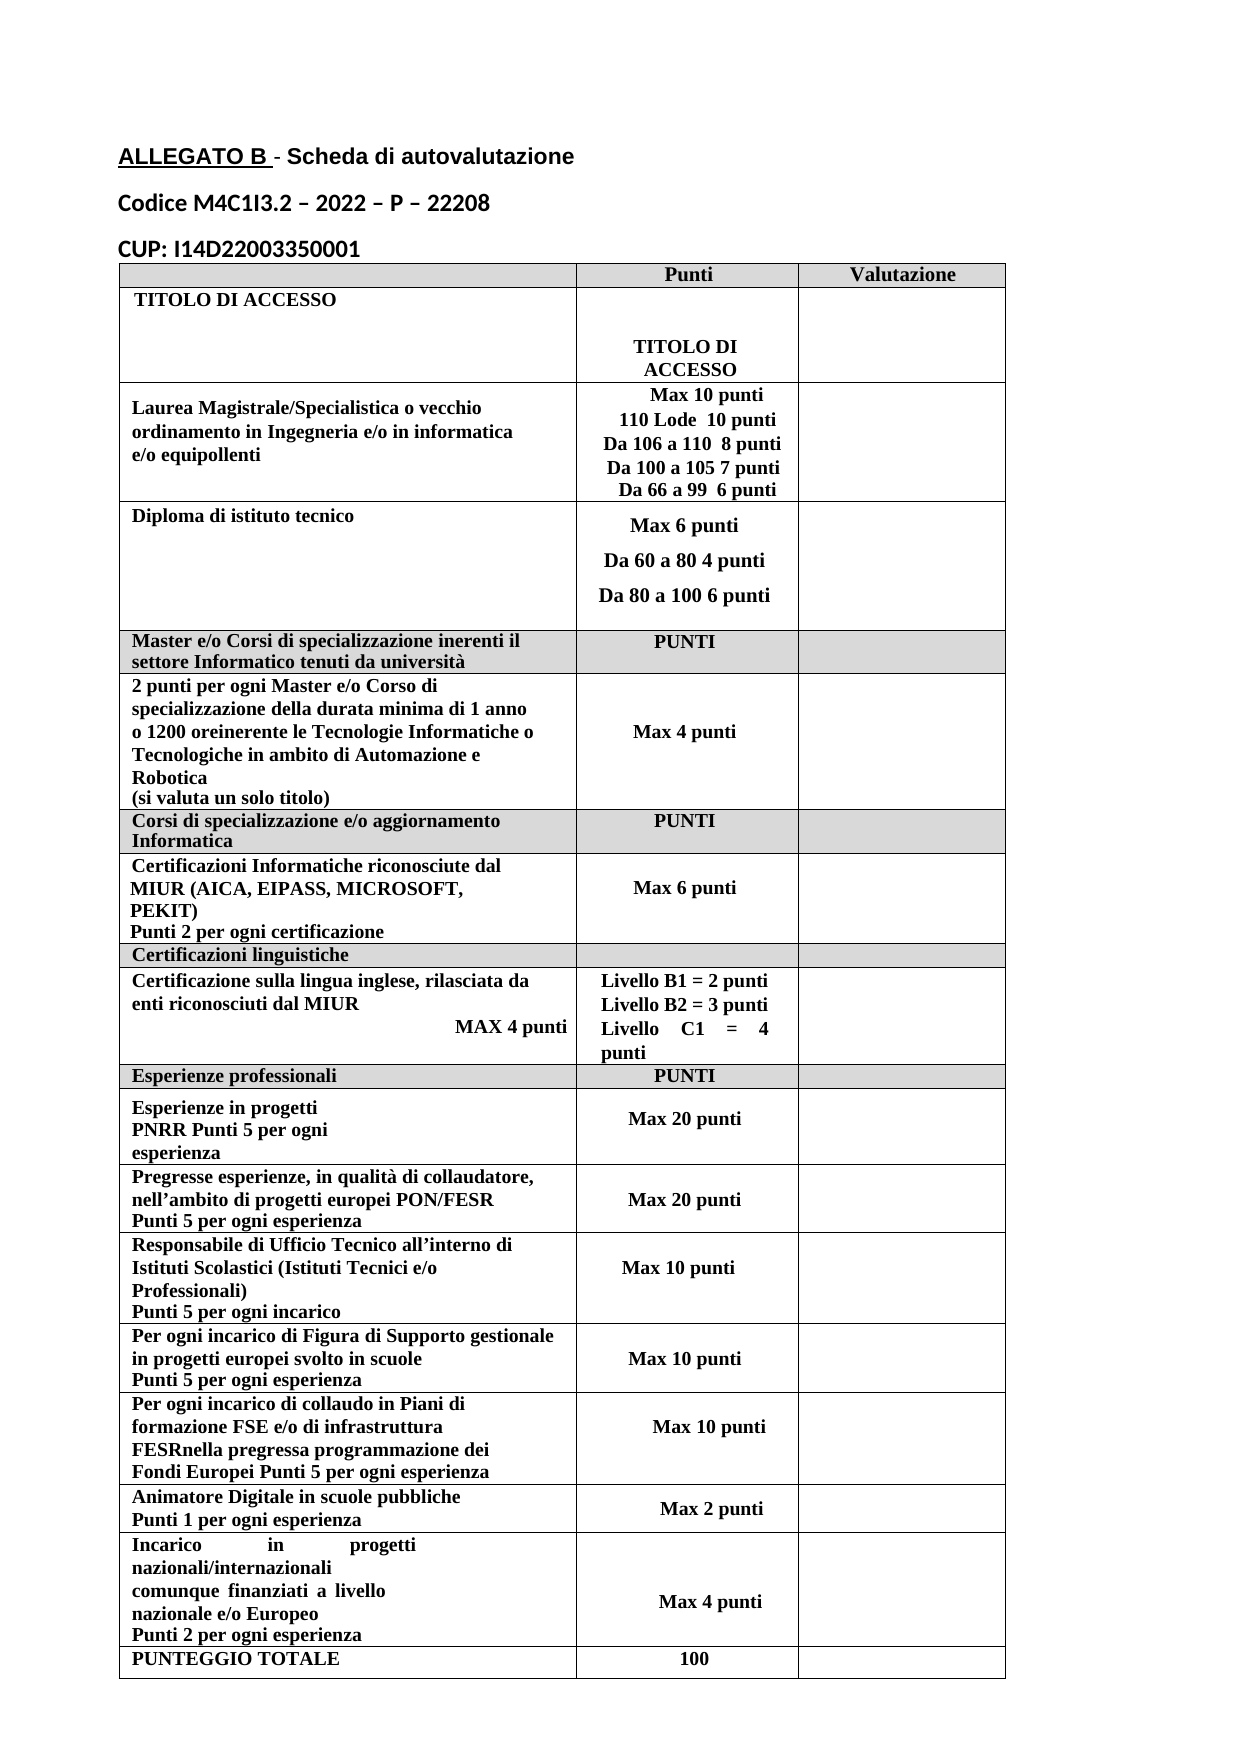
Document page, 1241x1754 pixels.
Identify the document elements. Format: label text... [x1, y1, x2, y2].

table_cell TITOLO DI ACCESSO [120, 288, 576, 382]
table_cell [799, 1324, 1005, 1392]
text ALLEGATO B - Scheda di autovalutazione [118, 140, 1146, 171]
table_cell Max 10 punti [577, 1233, 798, 1323]
table_cell [799, 944, 1005, 967]
table_cell Incarico in progetti nazionali/internazionali comunque finanziati a livello nazionale e/o Europeo Punti 2 per ogni esperienza [120, 1533, 576, 1646]
table_cell Per ogni incarico di collaudo in Piani di formazione FSE e/o di infrastruttura FESRnella pregressa programmazione dei Fondi Europei Punti 5 per ogni esperienza [120, 1393, 576, 1483]
table_cell TITOLO DI ACCESSO [577, 288, 798, 382]
table_cell [577, 944, 798, 967]
table_cell [799, 383, 1005, 501]
table_cell [799, 631, 1005, 673]
table_cell Pregresse esperienze, in qualità di collaudatore, nell’ambito di progetti europei PON/FESR Punti 5 per ogni esperienza [120, 1165, 576, 1232]
text Codice M4C1I3.2 – 2022 – P – 22208 [118, 187, 511, 217]
table_cell [799, 1533, 1005, 1646]
table_cell [799, 1065, 1005, 1088]
table_cell Diploma di istituto tecnico [120, 502, 576, 630]
table_cell Max 20 punti [577, 1089, 798, 1164]
table_cell [799, 674, 1005, 809]
table_cell Certificazione sulla lingua inglese, rilasciata da enti riconosciuti dal MIUR MAX 4 punti [120, 968, 576, 1064]
table_cell [799, 968, 1005, 1064]
table_cell Max 10 punti [577, 1393, 798, 1483]
table_cell Certificazioni Informatiche riconosciute dal MIUR (AICA, EIPASS, MICROSOFT, PEKIT) Punti 2 per ogni certificazione [120, 854, 576, 943]
table_cell Esperienze in progetti PNRR Punti 5 per ogni esperienza [120, 1089, 576, 1164]
table_cell PUNTI [577, 810, 798, 853]
table_cell Max 20 punti [577, 1165, 798, 1232]
text CUP: I14D22003350001 [118, 233, 511, 263]
table_cell Livello B1 = 2 punti Livello B2 = 3 punti Livello C1 = 4 punti [577, 968, 798, 1064]
table_cell Max 4 punti [577, 1533, 798, 1646]
table_cell Max 6 punti [577, 854, 798, 943]
table_header Valutazione [799, 264, 1005, 287]
table_header [120, 264, 576, 287]
table_cell [799, 1089, 1005, 1164]
table_cell Corsi di specializzazione e/o aggiornamento Informatica [120, 810, 576, 853]
table_cell Max 10 punti [577, 1324, 798, 1392]
table_cell [799, 1485, 1005, 1532]
table_cell Max 6 punti Da 60 a 80 4 punti Da 80 a 100 6 punti [577, 502, 798, 630]
table_cell PUNTEGGIO TOTALE [120, 1647, 576, 1678]
table_cell 100 [577, 1647, 798, 1678]
table_cell [799, 1393, 1005, 1483]
table_cell Certificazioni linguistiche [120, 944, 576, 967]
table_cell Master e/o Corsi di specializzazione inerenti il settore Informatico tenuti da università [120, 631, 576, 673]
table_cell Esperienze professionali [120, 1065, 576, 1088]
table_cell Responsabile di Ufficio Tecnico all’interno di Istituti Scolastici (Istituti Tecnici e/o Professionali) Punti 5 per ogni incarico [120, 1233, 576, 1323]
table_cell [799, 854, 1005, 943]
table_cell PUNTI [577, 1065, 798, 1088]
table_cell [799, 1233, 1005, 1323]
table_cell [799, 288, 1005, 382]
table_cell [799, 502, 1005, 630]
table_header Punti [577, 264, 798, 287]
table_cell [799, 1165, 1005, 1232]
table_cell Max 4 punti [577, 674, 798, 809]
table_cell Laurea Magistrale/Specialistica o vecchio ordinamento in Ingegneria e/o in informatica e/o equipollenti [120, 383, 576, 501]
table_cell Animatore Digitale in scuole pubbliche Punti 1 per ogni esperienza [120, 1485, 576, 1532]
table_cell Max 2 punti [577, 1485, 798, 1532]
table_cell [799, 1647, 1005, 1678]
table_cell 2 punti per ogni Master e/o Corso di specializzazione della durata minima di 1 anno o 1200 oreinerente le Tecnologie Informatiche o Tecnologiche in ambito di Automazione e Robotica (si valuta un solo titolo) [120, 674, 576, 809]
table_cell PUNTI [577, 631, 798, 673]
table_cell [799, 810, 1005, 853]
table_cell Max 10 punti 110 Lode 10 punti Da 106 a 110 8 punti Da 100 a 105 7 punti Da 66 a 99 6 punti [577, 383, 798, 501]
table_cell Per ogni incarico di Figura di Supporto gestionale in progetti europei svolto in scuole Punti 5 per ogni esperienza [120, 1324, 576, 1392]
